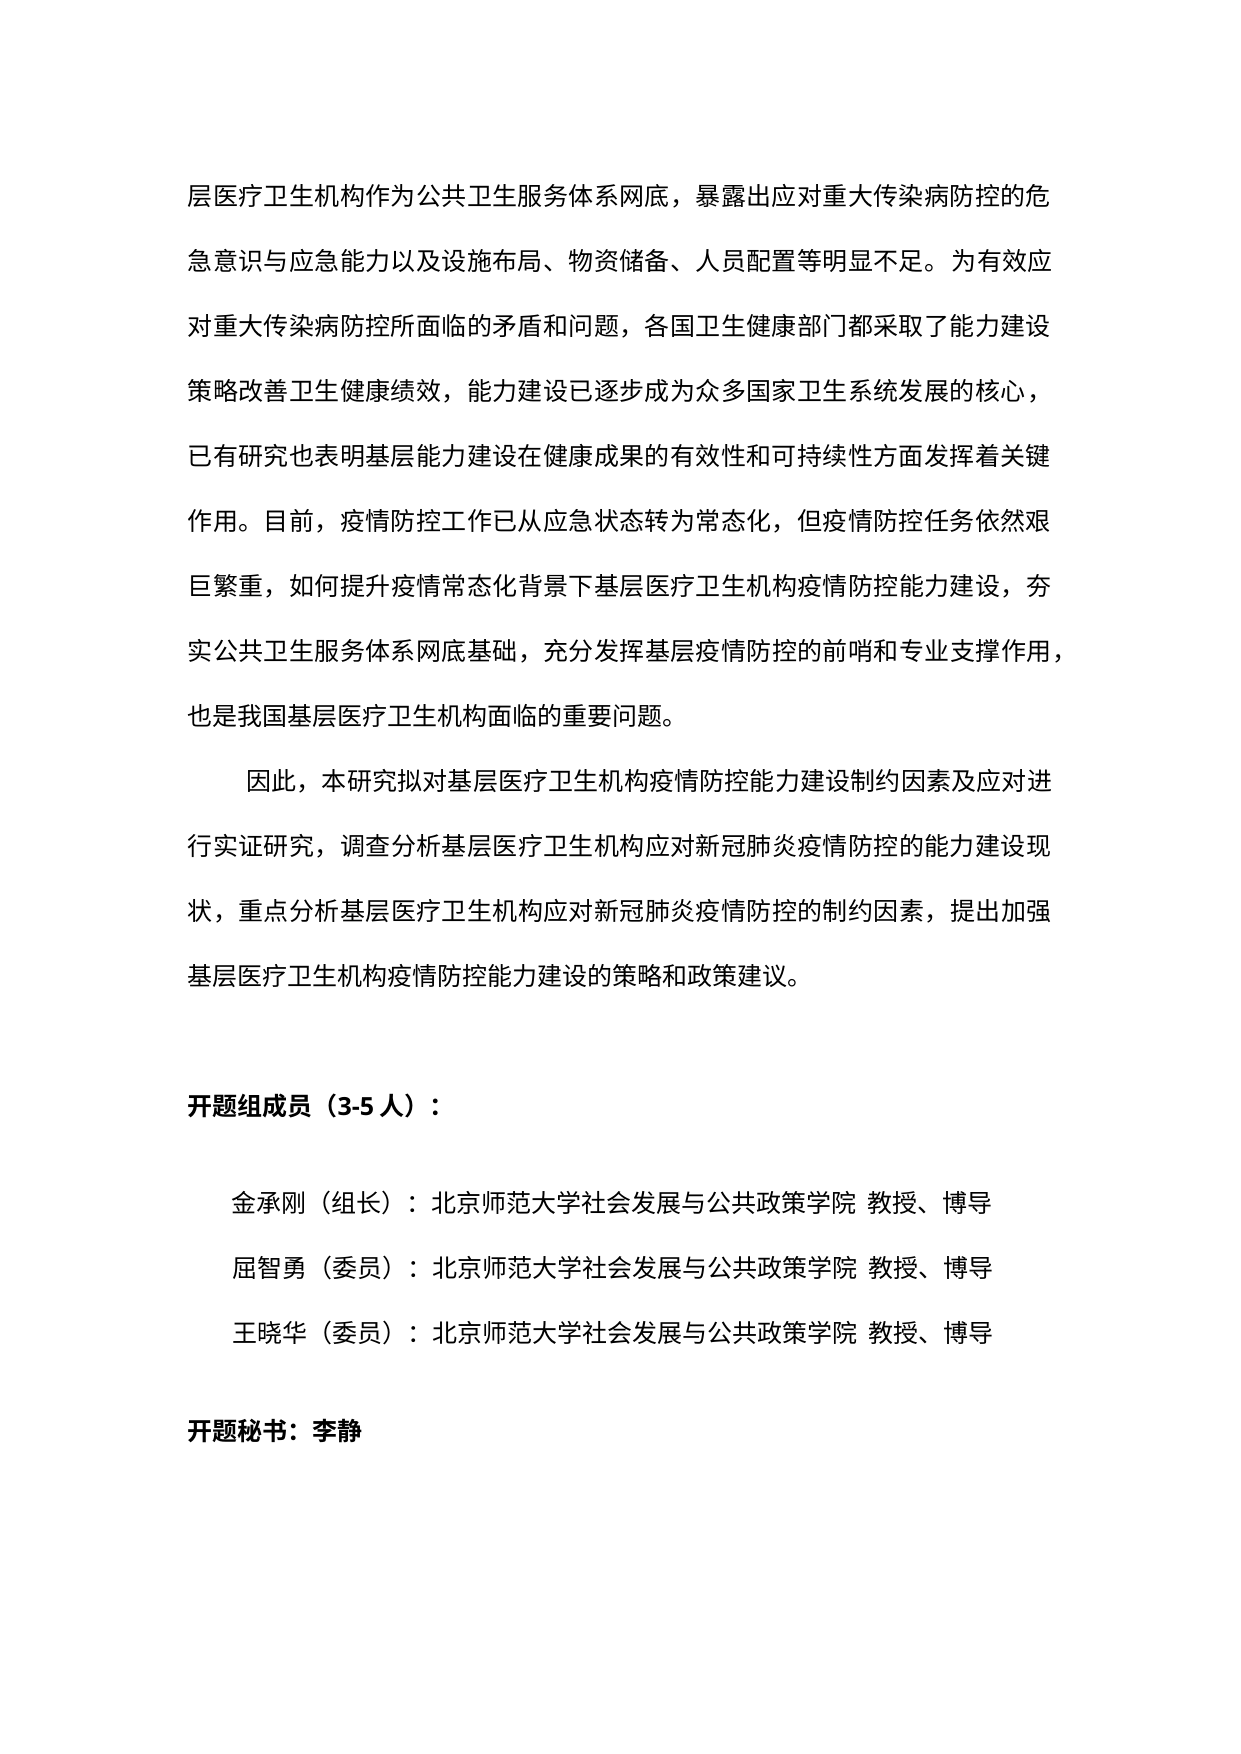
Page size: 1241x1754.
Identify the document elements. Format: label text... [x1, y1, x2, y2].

text 开题组成员（3-5人）： [187, 1072, 1053, 1137]
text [187, 162, 1053, 747]
text 金承刚（组长）：北京师范大学社会发展与公共政策学院 教授、博导 [187, 1169, 1053, 1234]
text 王晓华（委员）：北京师范大学社会发展与公共政策学院 教授、博导 [187, 1299, 1053, 1364]
text 因此，本研究拟对基层医疗卫生机构疫情防控能力建设制约因素及应对进行实证研究，调查分析基层医疗卫生机构应对新冠肺炎疫情防控的能力建设现状，重点分析基层医疗卫生机构应对新冠肺炎疫情防控的制约因素，提出加强基层医疗卫生机构疫情防控能力建设的策略和政策建议。 [187, 747, 1053, 1007]
text 开题秘书：李静 [187, 1397, 1053, 1462]
text 屈智勇（委员）：北京师范大学社会发展与公共政策学院 教授、博导 [187, 1234, 1053, 1299]
